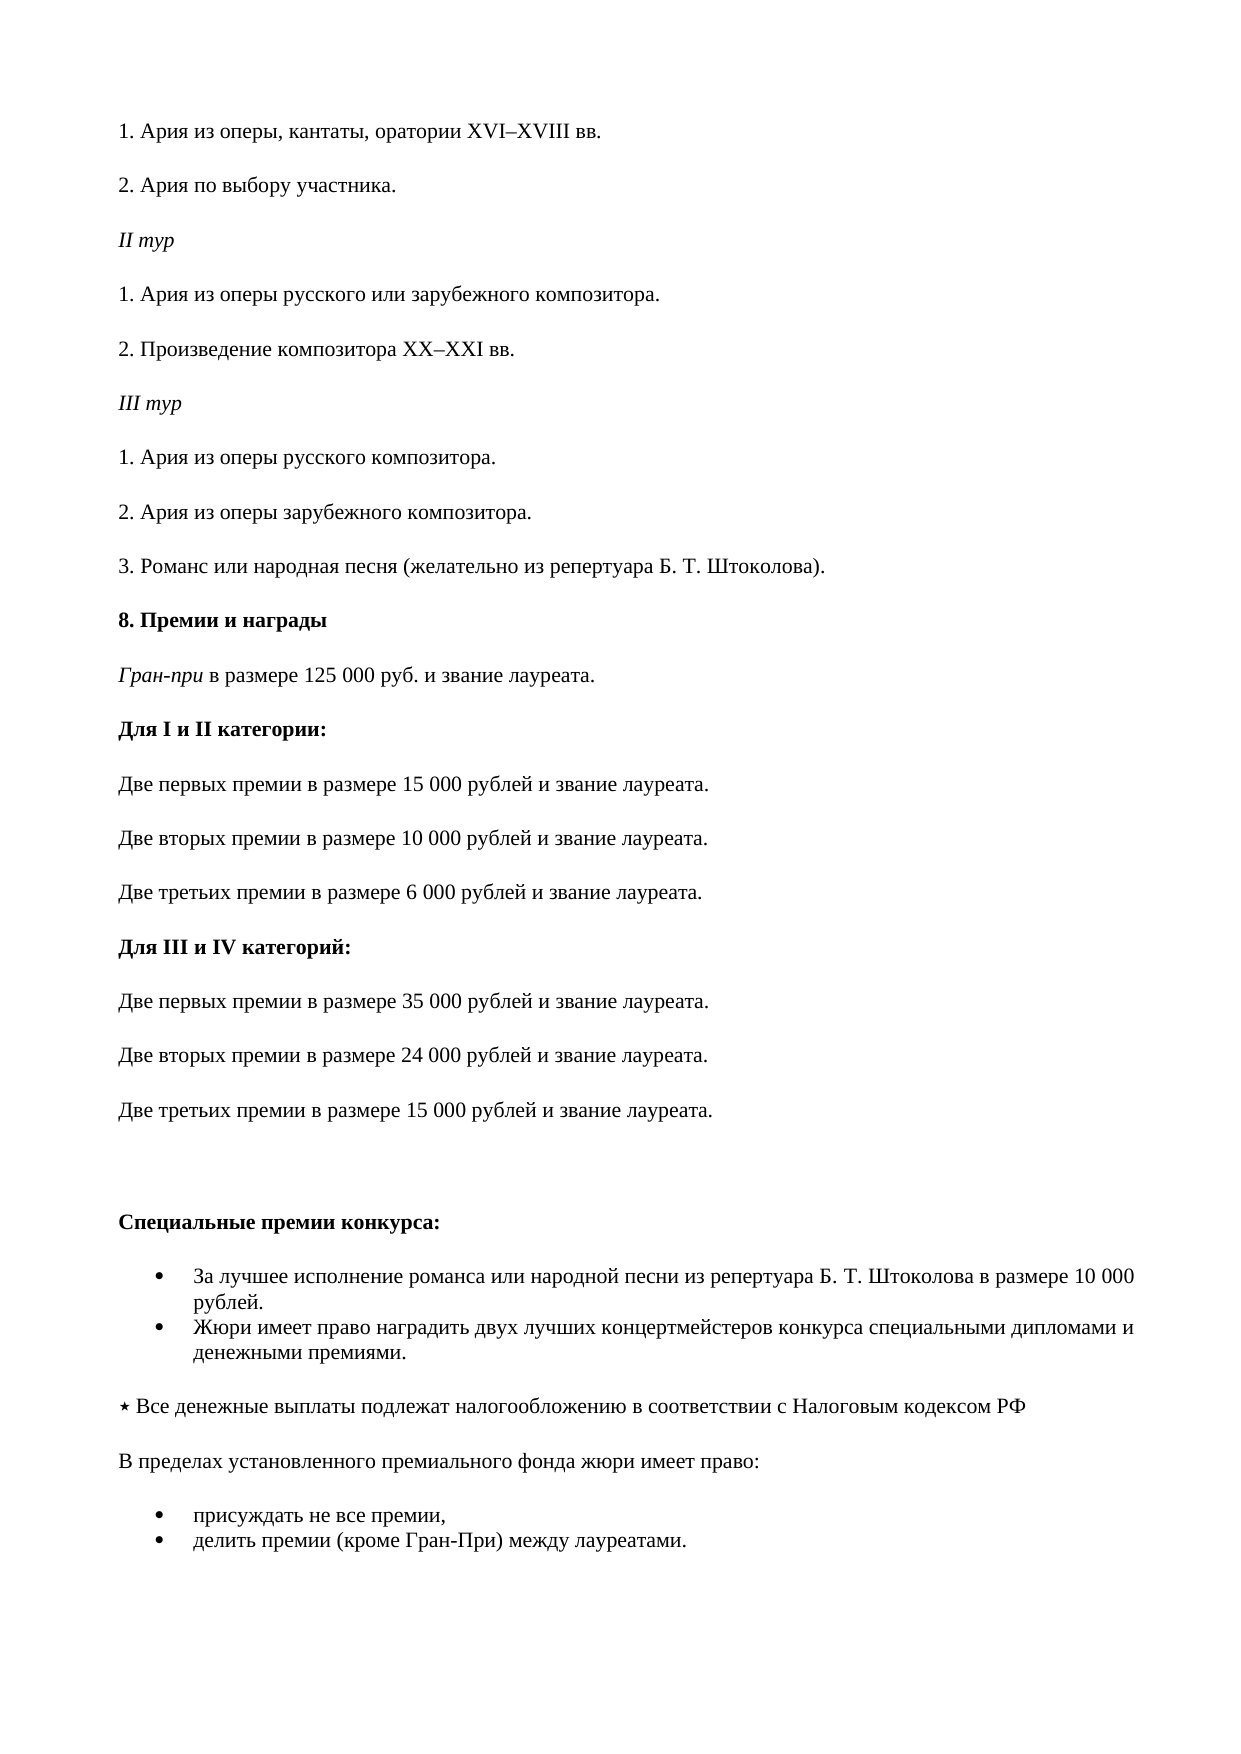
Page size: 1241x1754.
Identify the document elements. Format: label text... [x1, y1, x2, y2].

text 2. Произведение композитора XX–XXI вв. [118, 336, 1167, 361]
text Две первых премии в размере 35 000 рублей и звание лауреата. [118, 988, 1167, 1013]
text Специальные премии конкурса: [118, 1209, 1167, 1234]
text Две третьих премии в размере 15 000 рублей и звание лауреата. [118, 1097, 1167, 1122]
text Гран-при в размере 125 000 руб. и звание лауреата. [118, 662, 1167, 687]
text 1. Ария из оперы русского или зарубежного композитора. [118, 281, 1167, 306]
text Две третьих премии в размере 6 000 рублей и звание лауреата. [118, 879, 1167, 904]
text В пределах установленного премиального фонда жюри имеет право: [118, 1448, 1167, 1473]
text 3. Романс или народная песня (желательно из репертуара Б. Т. Штоколова). [118, 553, 1167, 578]
text Две первых премии в размере 15 000 рублей и звание лауреата. [118, 771, 1167, 796]
text Для I и II категории: [118, 716, 1167, 741]
text Две вторых премии в размере 24 000 рублей и звание лауреата. [118, 1042, 1167, 1068]
text 2. Ария из оперы зарубежного композитора. [118, 499, 1167, 524]
list Жюри имеет право наградить двух лучших концертмейстеров конкурса специальными дипломами и денежными премиями. [156, 1314, 1167, 1364]
text Две вторых премии в размере 10 000 рублей и звание лауреата. [118, 825, 1167, 850]
text 8. Премии и награды [118, 607, 1167, 633]
list За лучшее исполнение романса или народной песни из репертуара Б. Т. Штоколова в размере 10 000 рублей. [156, 1263, 1167, 1314]
text II тур [118, 227, 1167, 252]
list делить премии (кроме Гран-При) между лауреатами. [156, 1527, 1167, 1553]
text 1. Ария из оперы русского композитора. [118, 444, 1167, 469]
list присуждать не все премии, [156, 1502, 1167, 1527]
text ٭ Все денежные выплаты подлежат налогообложению в соответствии с Налоговым кодексом РФ [118, 1393, 1167, 1419]
text 2. Ария по выбору участника. [118, 172, 1167, 198]
text 1. Ария из оперы, кантаты, оратории XVI–XVIII вв. [118, 118, 1167, 143]
text III тур [118, 390, 1167, 415]
text Для III и IV категорий: [118, 934, 1167, 959]
